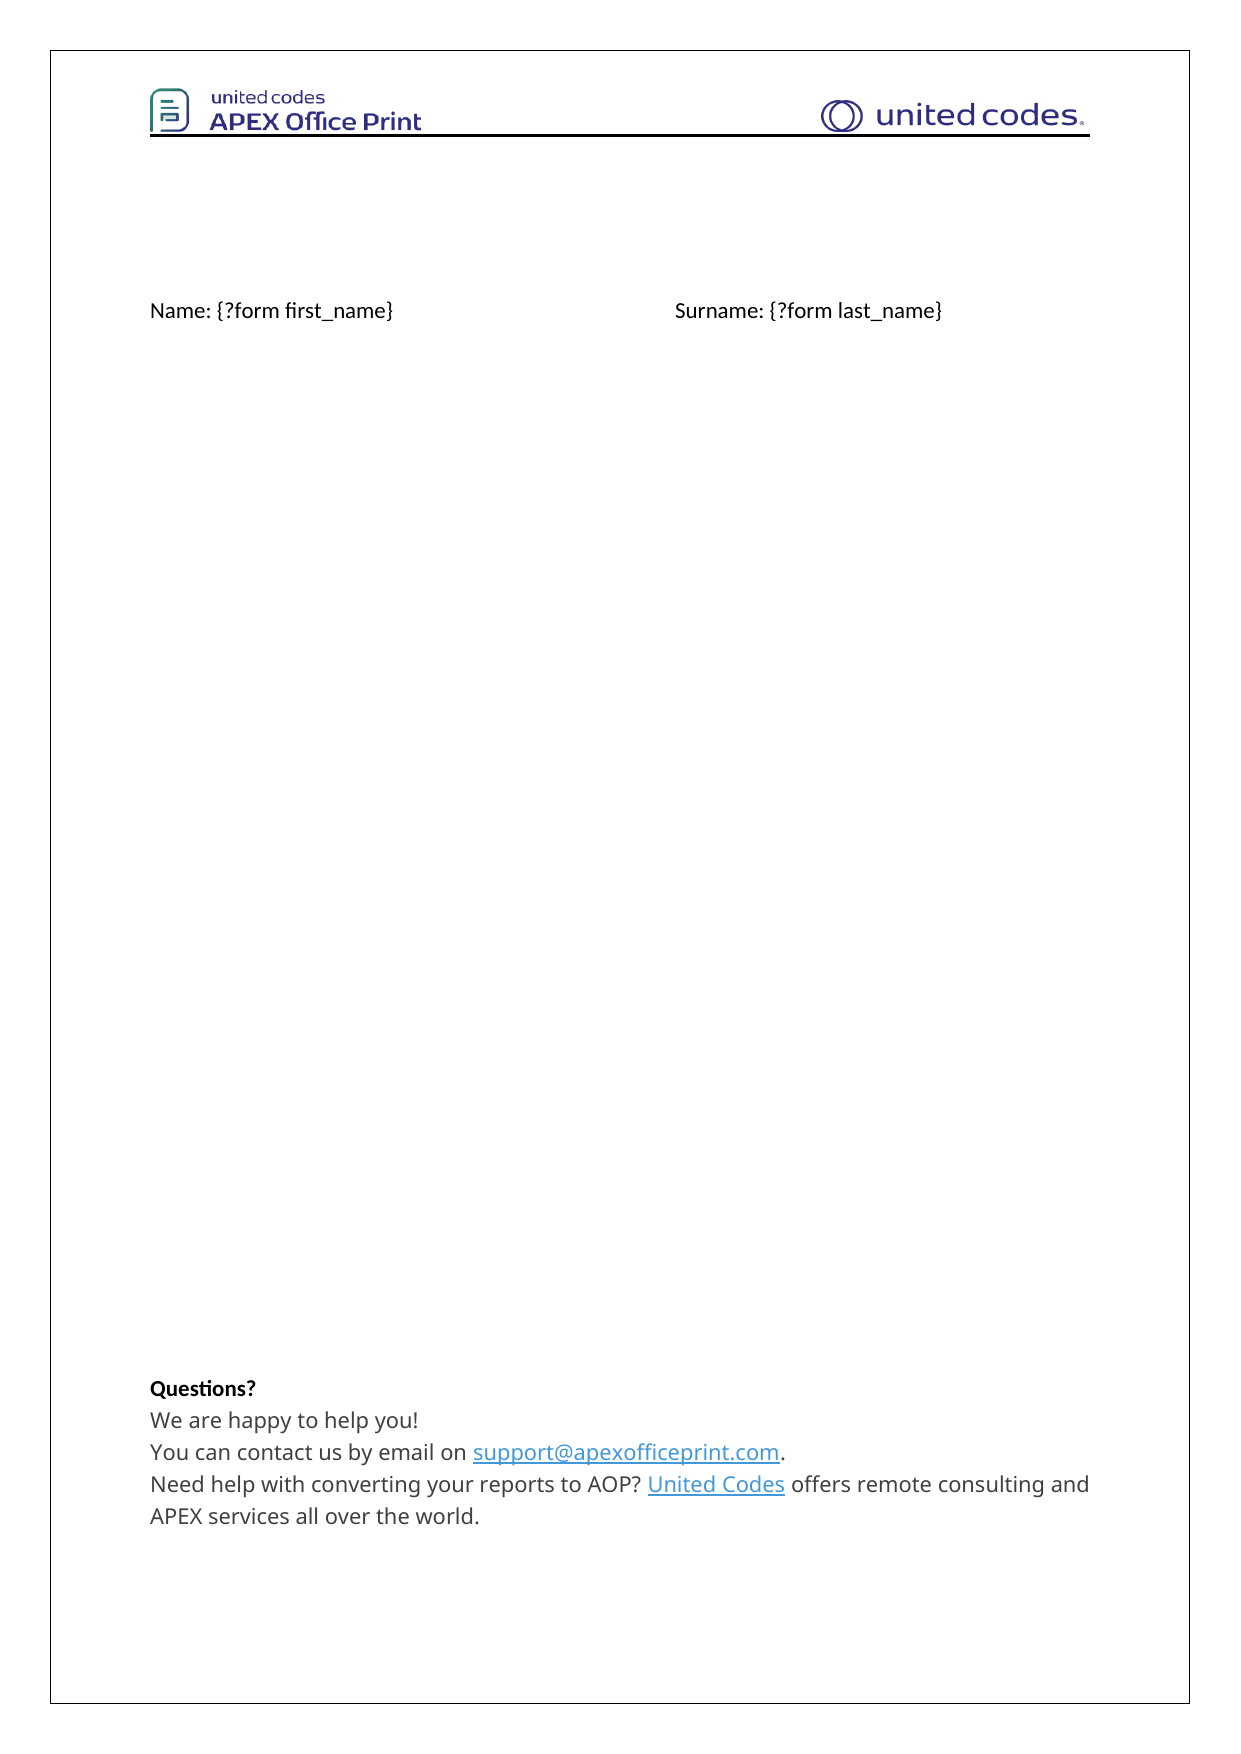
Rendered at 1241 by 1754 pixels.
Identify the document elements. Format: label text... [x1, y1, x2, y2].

picture [150, 88, 422, 132]
text Questions? We are happy to help you! You can contact us by email on support@apexofficeprint.com. Need help with converting your reports to AOP? United Codes offers remote consulting and APEX services all over the world. [150, 1374, 1090, 1561]
text Name: {?form first_name} Surname: {?form last_name} [150, 296, 1090, 324]
picture [819, 100, 1085, 132]
